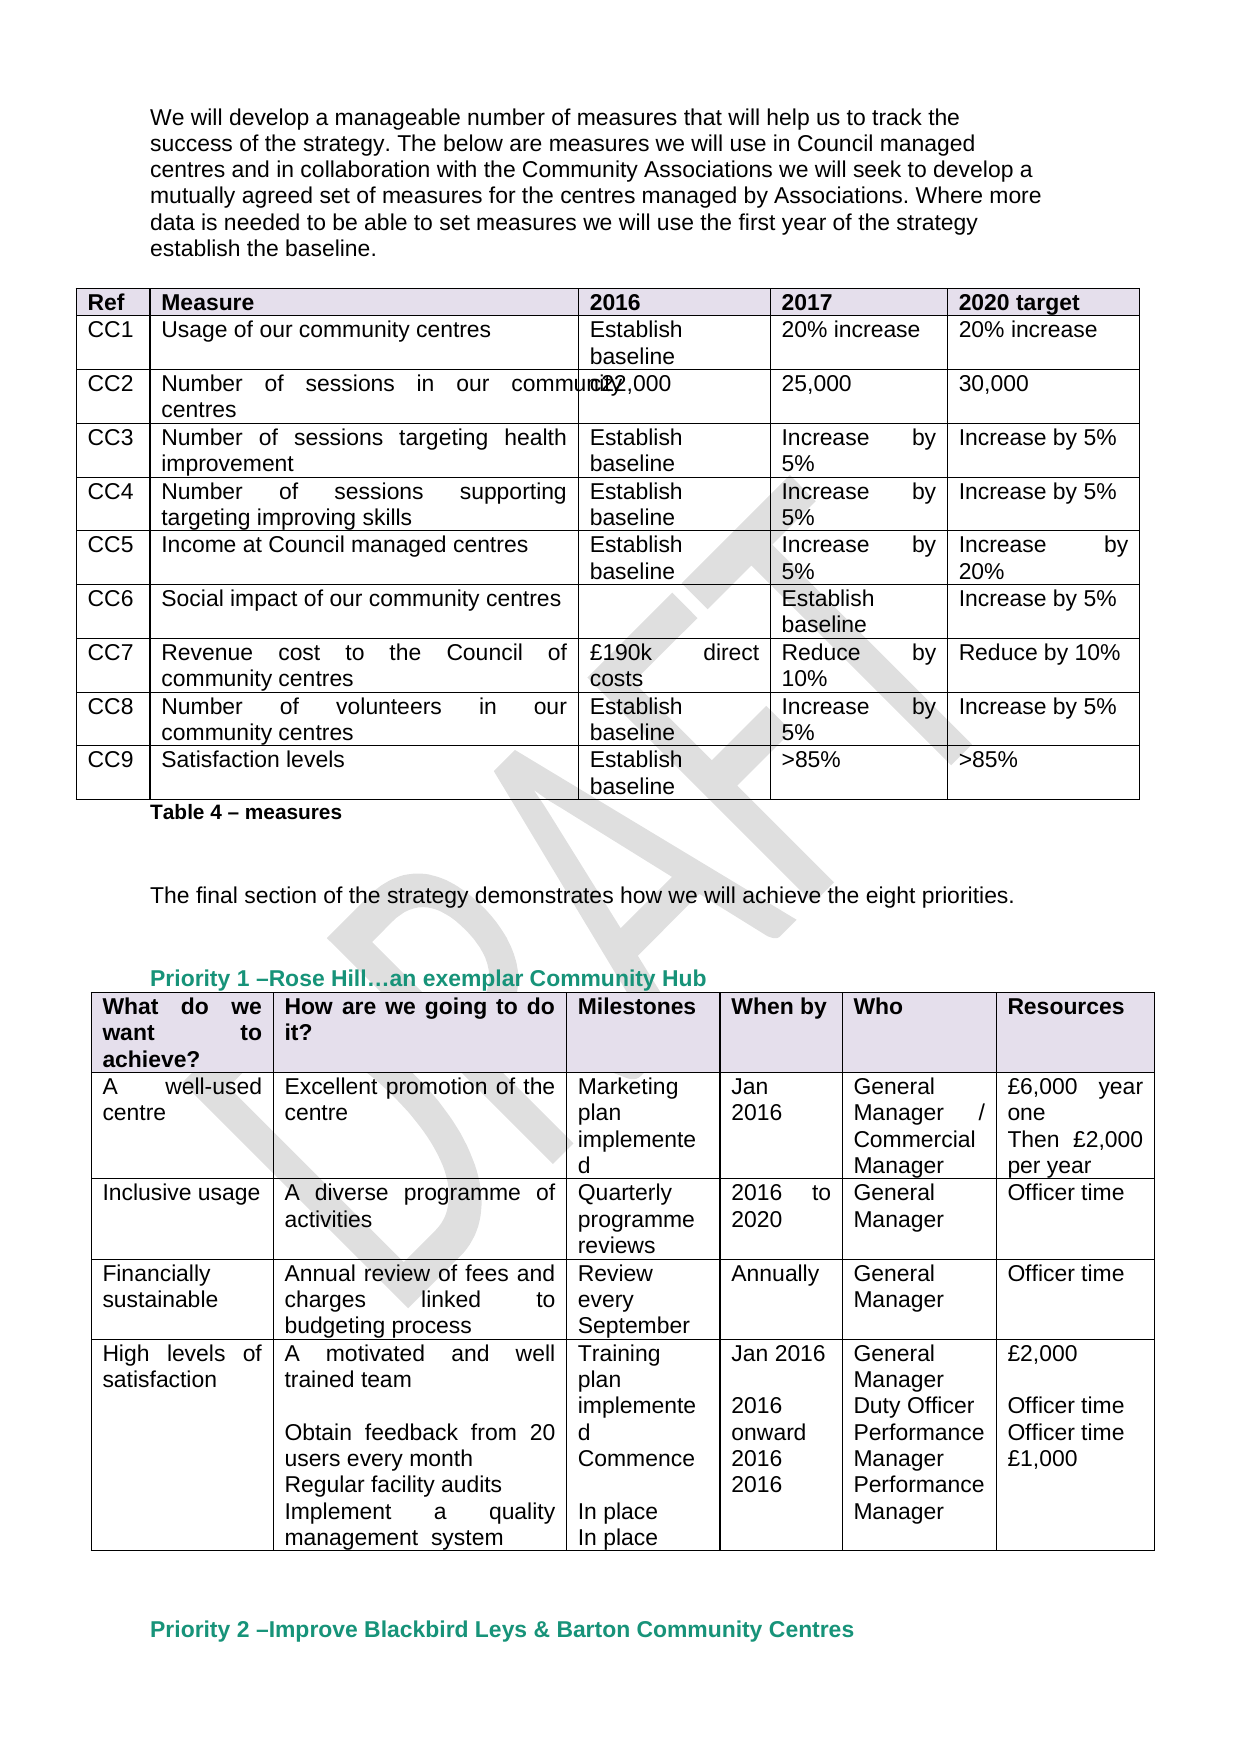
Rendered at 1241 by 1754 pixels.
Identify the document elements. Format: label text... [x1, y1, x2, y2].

table_cell Number of sessions supporting targeting improving skills [151, 478, 578, 530]
table_cell £2,000 Officer time Officer time £1,000 [997, 1340, 1154, 1550]
table_cell High levels of satisfaction [92, 1340, 273, 1550]
table_cell A diverse programme of activities [274, 1179, 566, 1258]
table_cell Reduce by 10% [771, 639, 947, 692]
table_cell A motivated and well trained team Obtain feedback from 20 users every month Regular facility audits Implement a quality management system [274, 1340, 566, 1550]
table_cell Establish baseline [579, 478, 770, 530]
table_cell Increase by 5% [948, 585, 1139, 638]
text The final section of the strategy demonstrates how we will achieve the eight priorities. [150, 882, 1048, 908]
table_cell CC7 [77, 639, 149, 692]
table_cell >85% [948, 746, 1139, 799]
table_header Resources [997, 993, 1154, 1072]
table_cell General Manager / Commercial Manager [843, 1073, 996, 1178]
table_cell Increase by 5% [771, 531, 947, 584]
table_cell Marketing plan implemented [567, 1073, 719, 1178]
table_header Ref [77, 289, 149, 315]
table_cell Officer time [997, 1179, 1154, 1258]
table_header When by [721, 993, 842, 1072]
table_header How are we going to do it? [274, 993, 566, 1072]
table_cell 20% increase [771, 316, 947, 369]
table_cell £190k direct costs [579, 639, 770, 692]
table_cell Increase by 5% [771, 424, 947, 477]
table_cell Quarterly programme reviews [567, 1179, 719, 1258]
table_cell Establish baseline [579, 316, 770, 369]
table_cell £6,000 year one Then £2,000 per year [997, 1073, 1154, 1178]
table_cell 20% increase [948, 316, 1139, 369]
table_header 2020 target [948, 289, 1139, 315]
table_cell CC2 [77, 370, 149, 423]
table_cell Increase by 5% [771, 478, 947, 530]
table_cell CC8 [77, 693, 149, 745]
table_cell General Manager Duty Officer Performance Manager Performance Manager [843, 1340, 996, 1550]
text Priority 1 –Rose Hill…an exemplar Community Hub [150, 965, 1048, 992]
table_cell Establish baseline [579, 424, 770, 477]
table_header 2016 [579, 289, 770, 315]
table_cell 25,000 [771, 370, 947, 423]
table_cell A well-used centre [92, 1073, 273, 1178]
table_cell CC5 [77, 531, 149, 584]
text Priority 2 –Improve Blackbird Leys & Barton Community Centres [150, 1616, 1048, 1642]
table_cell Review every September [567, 1260, 719, 1338]
table_cell CC3 [77, 424, 149, 477]
table_cell Inclusive usage [92, 1179, 273, 1258]
table_cell Increase by 5% [948, 424, 1139, 477]
table_cell Training plan implemented Commence In place In place [567, 1340, 719, 1550]
table_cell Establish baseline [771, 585, 947, 638]
table_cell Establish baseline [579, 693, 770, 745]
table_cell CC9 [77, 746, 149, 799]
table_cell Number of volunteers in our community centres [151, 693, 578, 745]
text Table 4 – measures [150, 800, 1048, 824]
table_cell Number of sessions targeting health improvement [151, 424, 578, 477]
table_cell Financially sustainable [92, 1260, 273, 1338]
table_cell Annually [721, 1260, 842, 1338]
table_cell Social impact of our community centres [151, 585, 578, 638]
table_cell CC1 [77, 316, 149, 369]
text We will develop a manageable number of measures that will help us to track the success of the strategy. The below are measures we will use in Council managed centres and in collaboration with the Community Associations we will seek to develop a mutually agreed set of measures for the centres managed by Associations. Where more data is needed to be able to set measures we will use the first year of the strategy establish the baseline. [150, 103, 1048, 262]
table_cell CC4 [77, 478, 149, 530]
table_cell Excellent promotion of the centre [274, 1073, 566, 1178]
table_cell Reduce by 10% [948, 639, 1139, 692]
table_cell Usage of our community centres [151, 316, 578, 369]
table_cell Increase by 5% [948, 478, 1139, 530]
table_cell Jan 2016 [721, 1073, 842, 1178]
table_cell >85% [771, 746, 947, 799]
table_cell Jan 2016 2016 onward 2016 2016 [721, 1340, 842, 1550]
table_header Milestones [567, 993, 719, 1072]
table_cell Officer time [997, 1260, 1154, 1338]
table_header Measure [151, 289, 578, 315]
table_cell Increase by 20% [948, 531, 1139, 584]
table_cell Income at Council managed centres [151, 531, 578, 584]
table_cell Establish baseline [579, 746, 770, 799]
table_cell General Manager [843, 1179, 996, 1258]
table_cell Satisfaction levels [151, 746, 578, 799]
table_cell [579, 585, 770, 638]
table_cell Number of sessions in our community centres [151, 370, 578, 423]
table_cell Increase by 5% [948, 693, 1139, 745]
table_cell General Manager [843, 1260, 996, 1338]
table_cell Revenue cost to the Council of community centres [151, 639, 578, 692]
table_header Who [843, 993, 996, 1072]
table_header 2017 [771, 289, 947, 315]
table_cell 2016 to 2020 [721, 1179, 842, 1258]
table_cell CC6 [77, 585, 149, 638]
table_cell Increase by 5% [771, 693, 947, 745]
table_cell 30,000 [948, 370, 1139, 423]
table_cell Establish baseline [579, 531, 770, 584]
table_cell c22,000 [579, 370, 770, 423]
table_cell Annual review of fees and charges linked to budgeting process [274, 1260, 566, 1338]
table_header What do we want to achieve? [92, 993, 273, 1072]
